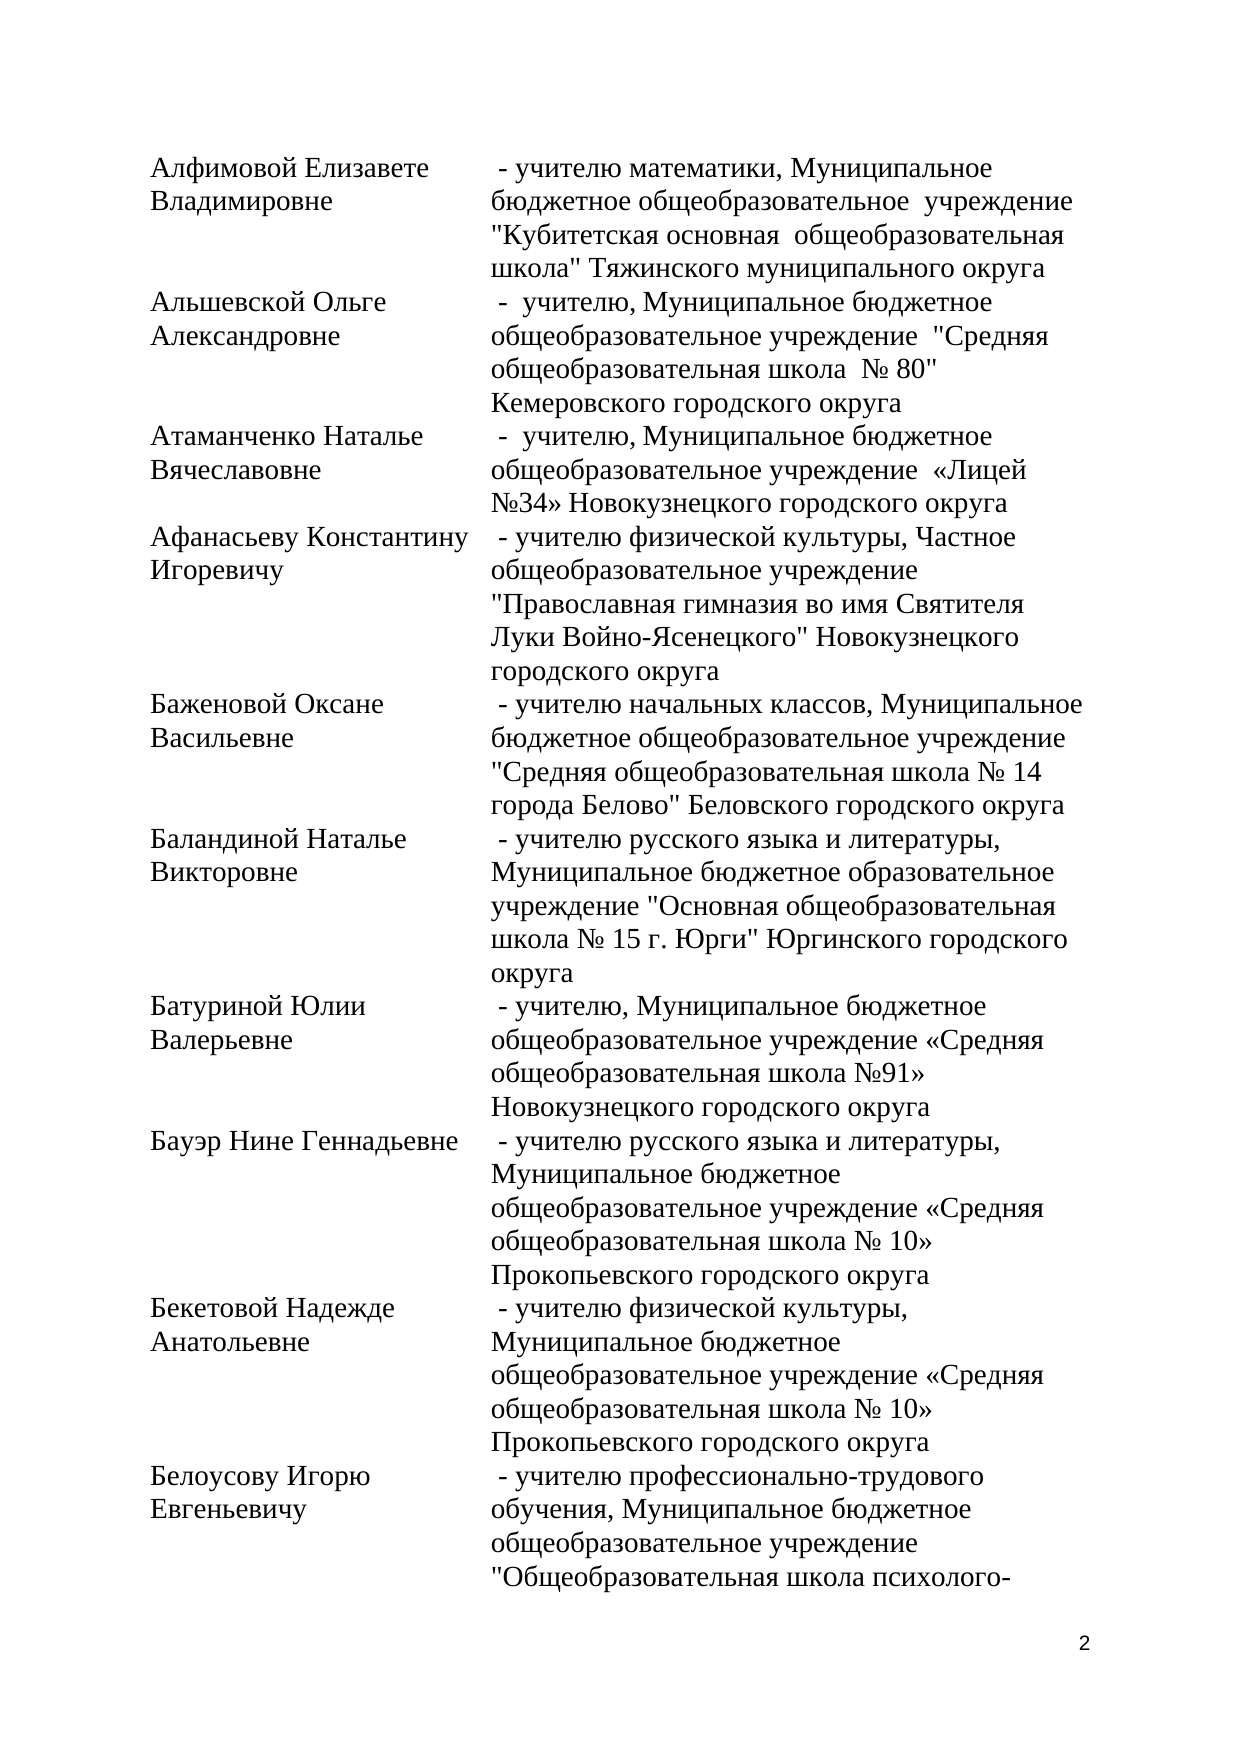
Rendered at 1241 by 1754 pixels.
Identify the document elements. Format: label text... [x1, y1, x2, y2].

table_cell Альшевской Ольге Александровне [149, 284, 489, 418]
table_cell - учителю начальных классов, Муниципальное бюджетное общеобразовательное учреждение "Средняя общеобразовательная школа № 14 города Белово" Беловского городского округа [490, 687, 1091, 821]
table_cell Афанасьеву Константину Игоревичу [149, 519, 489, 687]
table_cell Бауэр Нине Геннадьевне [149, 1123, 489, 1290]
table_cell - учителю физической культуры, Частное общеобразовательное учреждение "Православная гимназия во имя Святителя Луки Войно-Ясенецкого" Новокузнецкого городского округа [490, 519, 1091, 687]
table_cell Баженовой Оксане Васильевне [149, 687, 489, 821]
table_cell - учителю физической культуры, Муниципальное бюджетное общеобразовательное учреждение «Средняя общеобразовательная школа № 10» Прокопьевского городского округа [490, 1290, 1091, 1458]
table_cell Баландиной Наталье Викторовне [149, 821, 489, 988]
table_cell Алфимовой Елизавете Владимировне [149, 150, 489, 284]
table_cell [149, 1458, 489, 1592]
table_cell - учителю, Муниципальное бюджетное общеобразовательное учреждение «Средняя общеобразовательная школа №91» Новокузнецкого городского округа [490, 989, 1091, 1123]
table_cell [490, 1458, 1091, 1592]
table_cell - учителю, Муниципальное бюджетное общеобразовательное учреждение "Средняя общеобразовательная школа № 80" Кемеровского городского округа [490, 284, 1091, 418]
table_cell - учителю русского языка и литературы, Муниципальное бюджетное образовательное учреждение "Основная общеобразовательная школа № 15 г. Юрги" Юргинского городского округа [490, 821, 1091, 988]
table_cell Бекетовой Надежде Анатольевне [149, 1290, 489, 1458]
table_cell - учителю математики, Муниципальное бюджетное общеобразовательное учреждение "Кубитетская основная общеобразовательная школа" Тяжинского муниципального округа [490, 150, 1091, 284]
table_cell - учителю русского языка и литературы, Муниципальное бюджетное общеобразовательное учреждение «Средняя общеобразовательная школа № 10» Прокопьевского городского округа [490, 1123, 1091, 1290]
table_cell Атаманченко Наталье Вячеславовне [149, 418, 489, 519]
table_cell Батуриной Юлии Валерьевне [149, 989, 489, 1123]
table_cell - учителю, Муниципальное бюджетное общеобразовательное учреждение «Лицей №34» Новокузнецкого городского округа [490, 418, 1091, 519]
